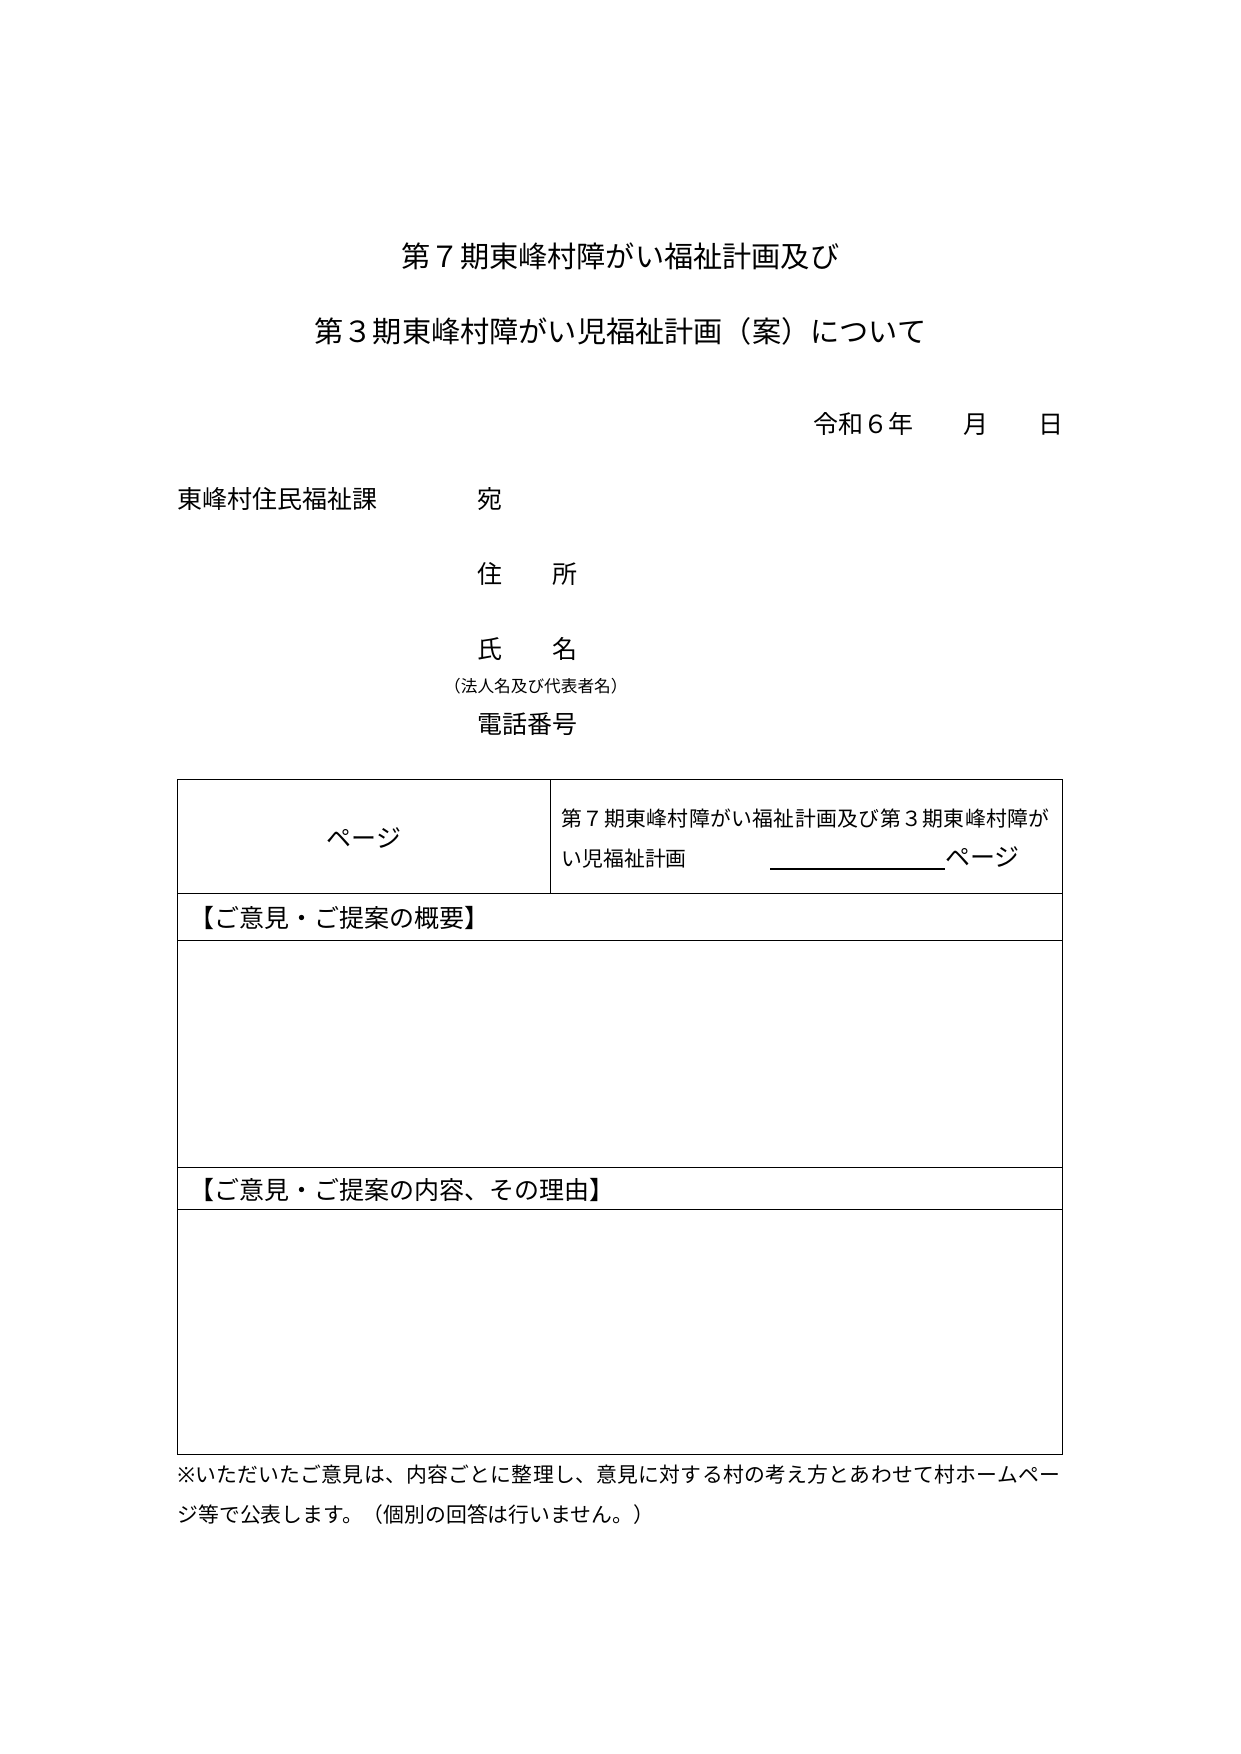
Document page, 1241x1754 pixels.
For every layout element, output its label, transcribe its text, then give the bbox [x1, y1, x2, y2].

table_cell 【ご意見・ご提案の内容、その理由】 [178, 1168, 1062, 1209]
table_cell [178, 941, 1062, 1167]
text ※いただいたご意見は、内容ごとに整理し、意見に対する村の考え方とあわせて村ホームページ等で公表します。（個別の回答は行いません。） [177, 1455, 1063, 1530]
text （法人名及び代表者名） [177, 667, 1063, 704]
text 東峰村住民福祉課 宛 [177, 479, 1063, 517]
table_header 第７期東峰村障がい福祉計画及び第３期東峰村障がい児福祉計画 ページ [551, 780, 1062, 893]
table_cell [178, 1210, 1062, 1454]
text 第３期東峰村障がい児福祉計画（案）について [177, 292, 1063, 367]
text 住 所 [177, 554, 1063, 592]
text 電話番号 [177, 704, 1063, 742]
text 第７期東峰村障がい福祉計画及び [177, 217, 1063, 292]
table_cell 【ご意見・ご提案の概要】 [178, 894, 1062, 940]
text 氏 名 [177, 629, 1063, 667]
text 令和６年 月 日 [177, 404, 1063, 442]
table_header ページ [178, 780, 550, 893]
